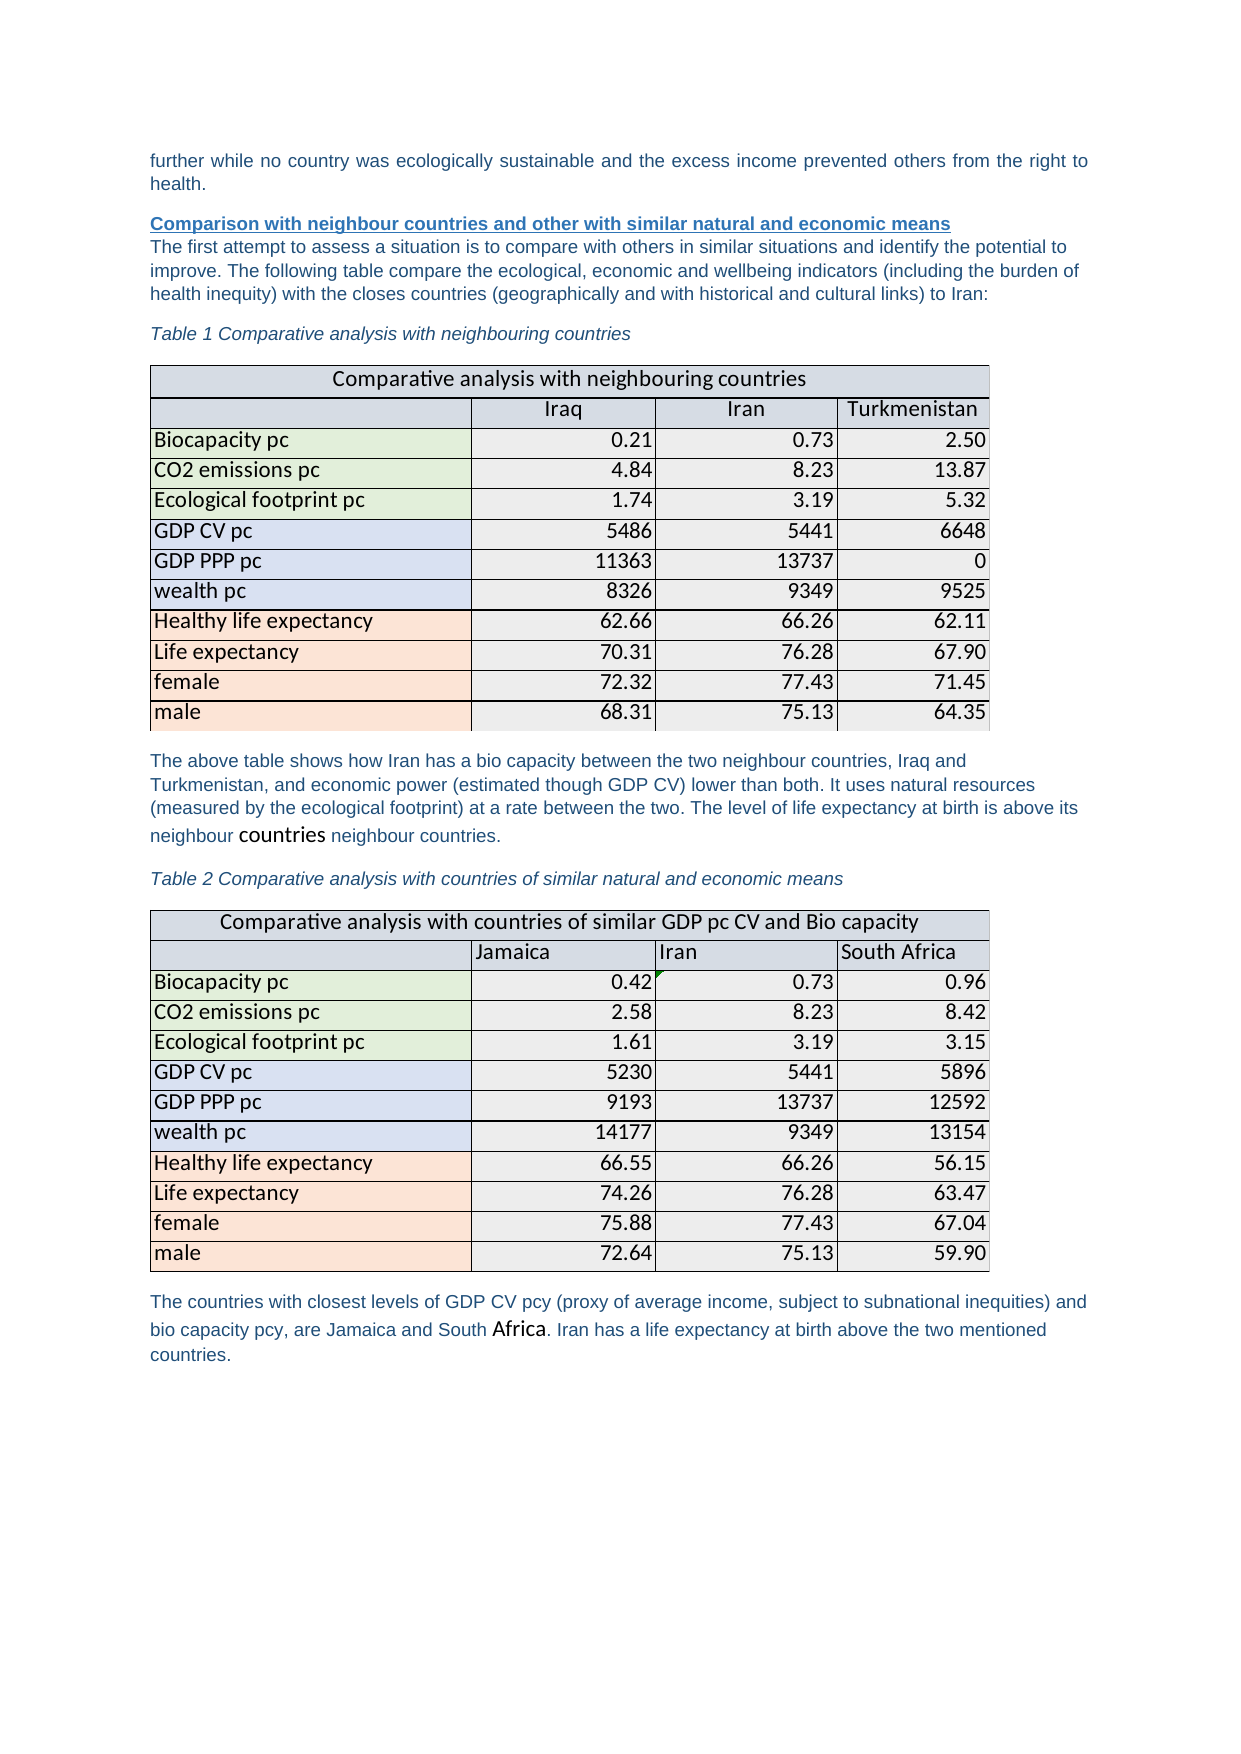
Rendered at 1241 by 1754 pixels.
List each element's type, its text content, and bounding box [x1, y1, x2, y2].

text The countries with closest levels of GDP CV pcy (proxy of average income, subject to subnational inequities) and bio capacity pcy, are Jamaica and South Africa. Iran has a life expectancy at birth above the two mentioned countries. [150, 1291, 1090, 1366]
text Table 1 Comparative analysis with neighbouring countries [150, 323, 1090, 344]
text The first attempt to assess a situation is to compare with others in similar situations and identify the potential to improve. The following table compare the ecological, economic and wellbeing indicators (including the burden of health inequity) with the closes countries (geographically and with historical and cultural links) to Iran: [150, 236, 1090, 304]
subtitle Comparison with neighbour countries and other with similar natural and economic means [150, 213, 1090, 235]
text Table 2 Comparative analysis with countries of similar natural and economic means [150, 867, 1090, 889]
text The above table shows how Iran has a bio capacity between the two neighbour countries, Iraq and Turkmenistan, and economic power (estimated though GDP CV) lower than both. It uses natural resources (measured by the ecological footprint) at a rate between the two. The level of life expectancy at birth is above its neighbour countries neighbour countries. [150, 750, 1090, 848]
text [150, 150, 1090, 195]
